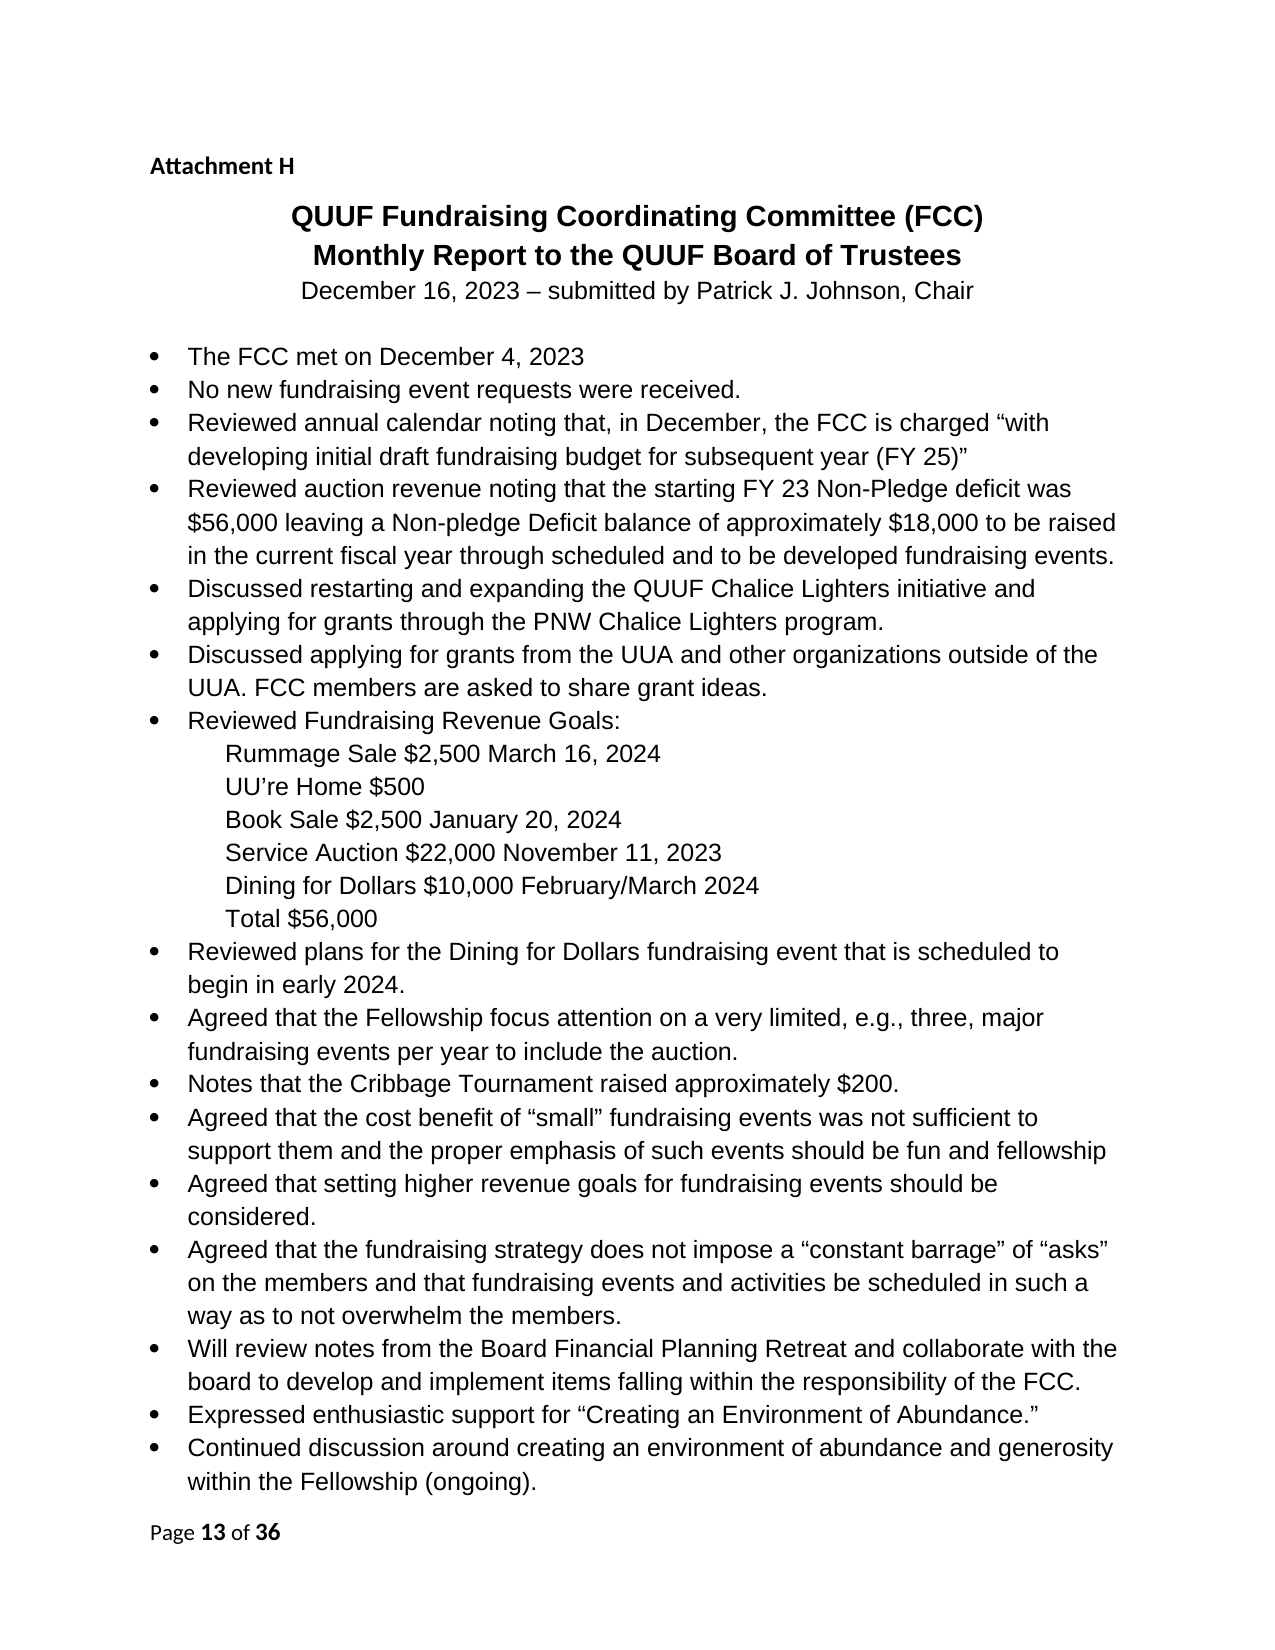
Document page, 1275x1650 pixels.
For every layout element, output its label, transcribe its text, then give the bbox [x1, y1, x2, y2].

text Book Sale $2,500 January 20, 2024 [225, 805, 1125, 834]
text Dining for Dollars $10,000 February/March 2024 [225, 871, 1125, 900]
list Will review notes from the Board Financial Planning Retreat and collaborate with the board to develop and implement items falling within the responsibility of the FCC. [150, 1334, 1125, 1396]
list Reviewed Fundraising Revenue Goals: [150, 706, 1125, 735]
text QUUF Fundraising Coordinating Committee (FCC) [150, 199, 1125, 232]
list Notes that the Cribbage Tournament raised approximately $200. [150, 1069, 1125, 1098]
text Attachment H [150, 150, 1125, 181]
text Total $56,000 [225, 904, 1125, 933]
text Monthly Report to the QUUF Board of Trustees [150, 237, 1125, 271]
list Agreed that the cost benefit of “small” fundraising events was not sufficient to support them and the proper emphasis of such events should be fun and fellowship [150, 1103, 1125, 1164]
list Reviewed plans for the Dining for Dollars fundraising event that is scheduled to begin in early 2024. [150, 937, 1125, 999]
list Agreed that the Fellowship focus attention on a very limited, e.g., three, major fundraising events per year to include the auction. [150, 1003, 1125, 1065]
list Discussed applying for grants from the UUA and other organizations outside of the UUA. FCC members are asked to share grant ideas. [150, 640, 1125, 702]
list The FCC met on December 4, 2023 [150, 342, 1125, 371]
list Agreed that setting higher revenue goals for fundraising events should be considered. [150, 1169, 1125, 1231]
text UU’re Home $500 [225, 772, 1125, 801]
list No new fundraising event requests were received. [150, 375, 1125, 404]
text December 16, 2023 – submitted by Patrick J. Johnson, Chair [150, 276, 1125, 305]
list Continued discussion around creating an environment of abundance and generosity within the Fellowship (ongoing). [150, 1433, 1125, 1495]
text Service Auction $22,000 November 11, 2023 [225, 838, 1125, 867]
list Reviewed annual calendar noting that, in December, the FCC is charged “with developing initial draft fundraising budget for subsequent year (FY 25)” [150, 408, 1125, 470]
list Reviewed auction revenue noting that the starting FY 23 Non-Pledge deficit was $56,000 leaving a Non-pledge Deficit balance of approximately $18,000 to be raised in the current fiscal year through scheduled and to be developed fundraising events. [150, 474, 1125, 569]
text Rummage Sale $2,500 March 16, 2024 [225, 739, 1125, 768]
list Expressed enthusiastic support for “Creating an Environment of Abundance.” [150, 1400, 1125, 1429]
list Agreed that the fundraising strategy does not impose a “constant barrage” of “asks” on the members and that fundraising events and activities be scheduled in such a way as to not overwhelm the members. [150, 1235, 1125, 1330]
list Discussed restarting and expanding the QUUF Chalice Lighters initiative and applying for grants through the PNW Chalice Lighters program. [150, 574, 1125, 636]
